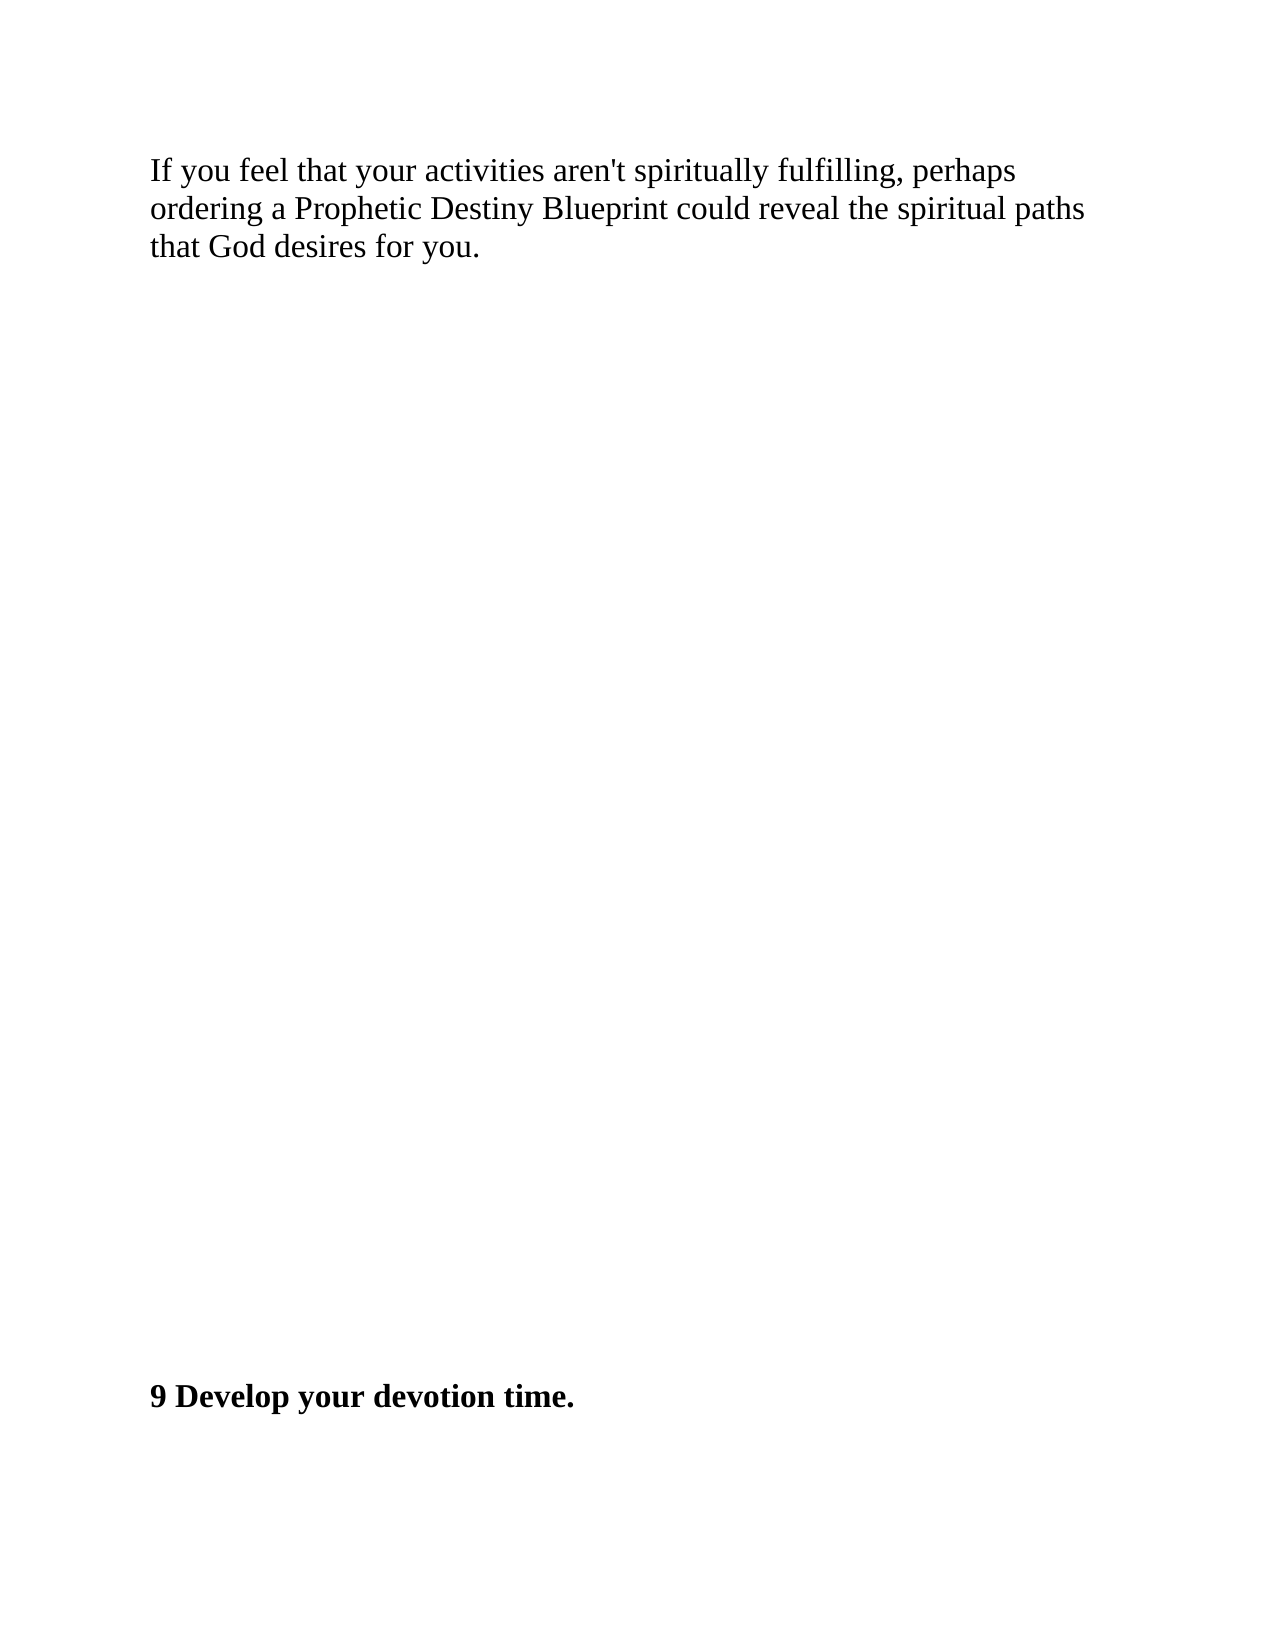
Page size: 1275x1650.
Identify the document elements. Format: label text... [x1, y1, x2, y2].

text If you feel that your activities aren't spiritually fulfilling, perhaps ordering a Prophetic Destiny Blueprint could reveal the spiritual paths that God desires for you. [150, 150, 1125, 265]
text 9 Develop your devotion time. [150, 1377, 1125, 1415]
